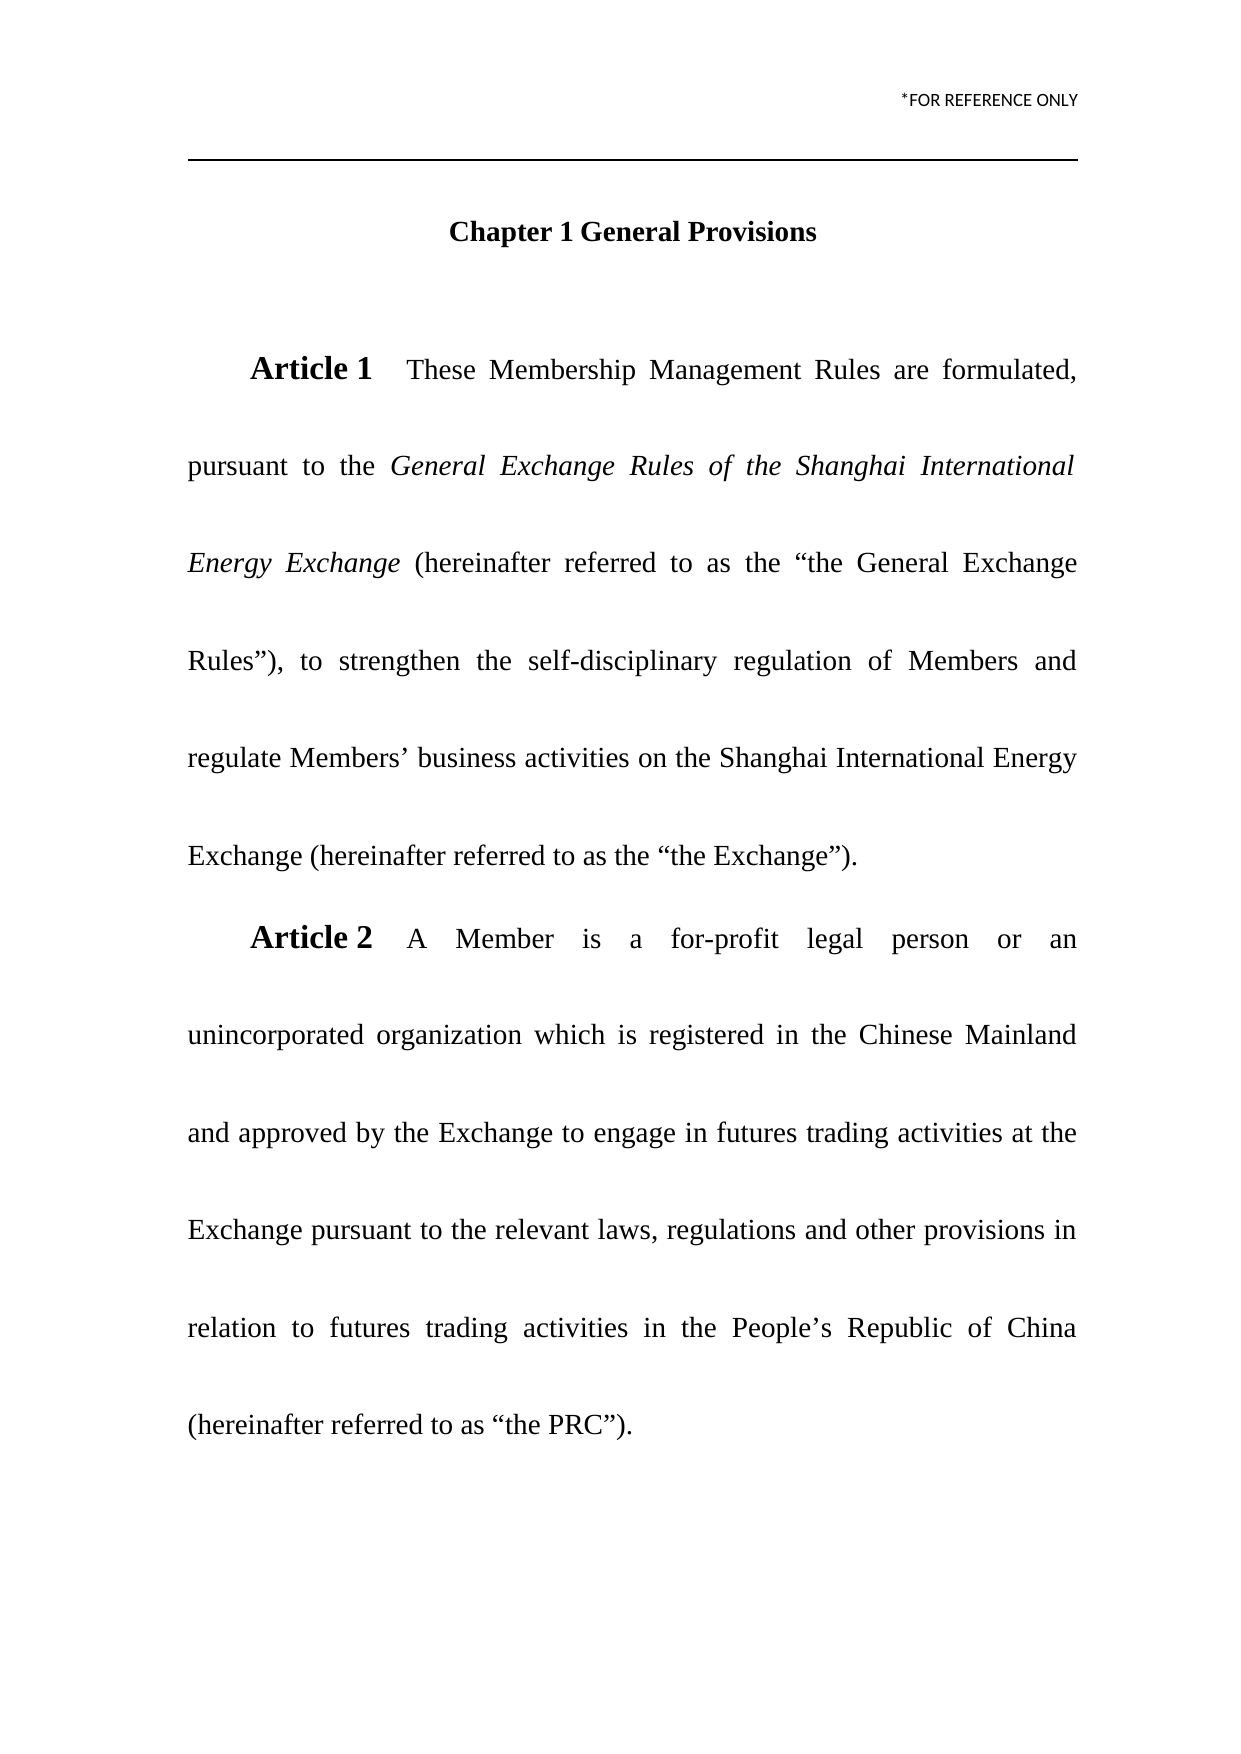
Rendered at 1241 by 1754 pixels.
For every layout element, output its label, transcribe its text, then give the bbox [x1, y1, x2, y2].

list These Membership Management Rules are formulated, pursuant to the General Exchange Rules of the Shanghai International Energy Exchange (hereinafter referred to as the “the General Exchange Rules”), to strengthen the self-disciplinary regulation of Members and regulate Members’ business activities on the Shanghai International Energy Exchange (hereinafter referred to as the “the Exchange”). [187, 335, 1078, 887]
subtitle Chapter 1 General Provisions [187, 199, 1078, 264]
list A Member is a for-profit legal person or an unincorporated organization which is registered in the Chinese Mainland and approved by the Exchange to engage in futures trading activities at the Exchange pursuant to the relevant laws, regulations and other provisions in relation to futures trading activities in the People’s Republic of China (hereinafter referred to as “the PRC”). [187, 904, 1078, 1457]
